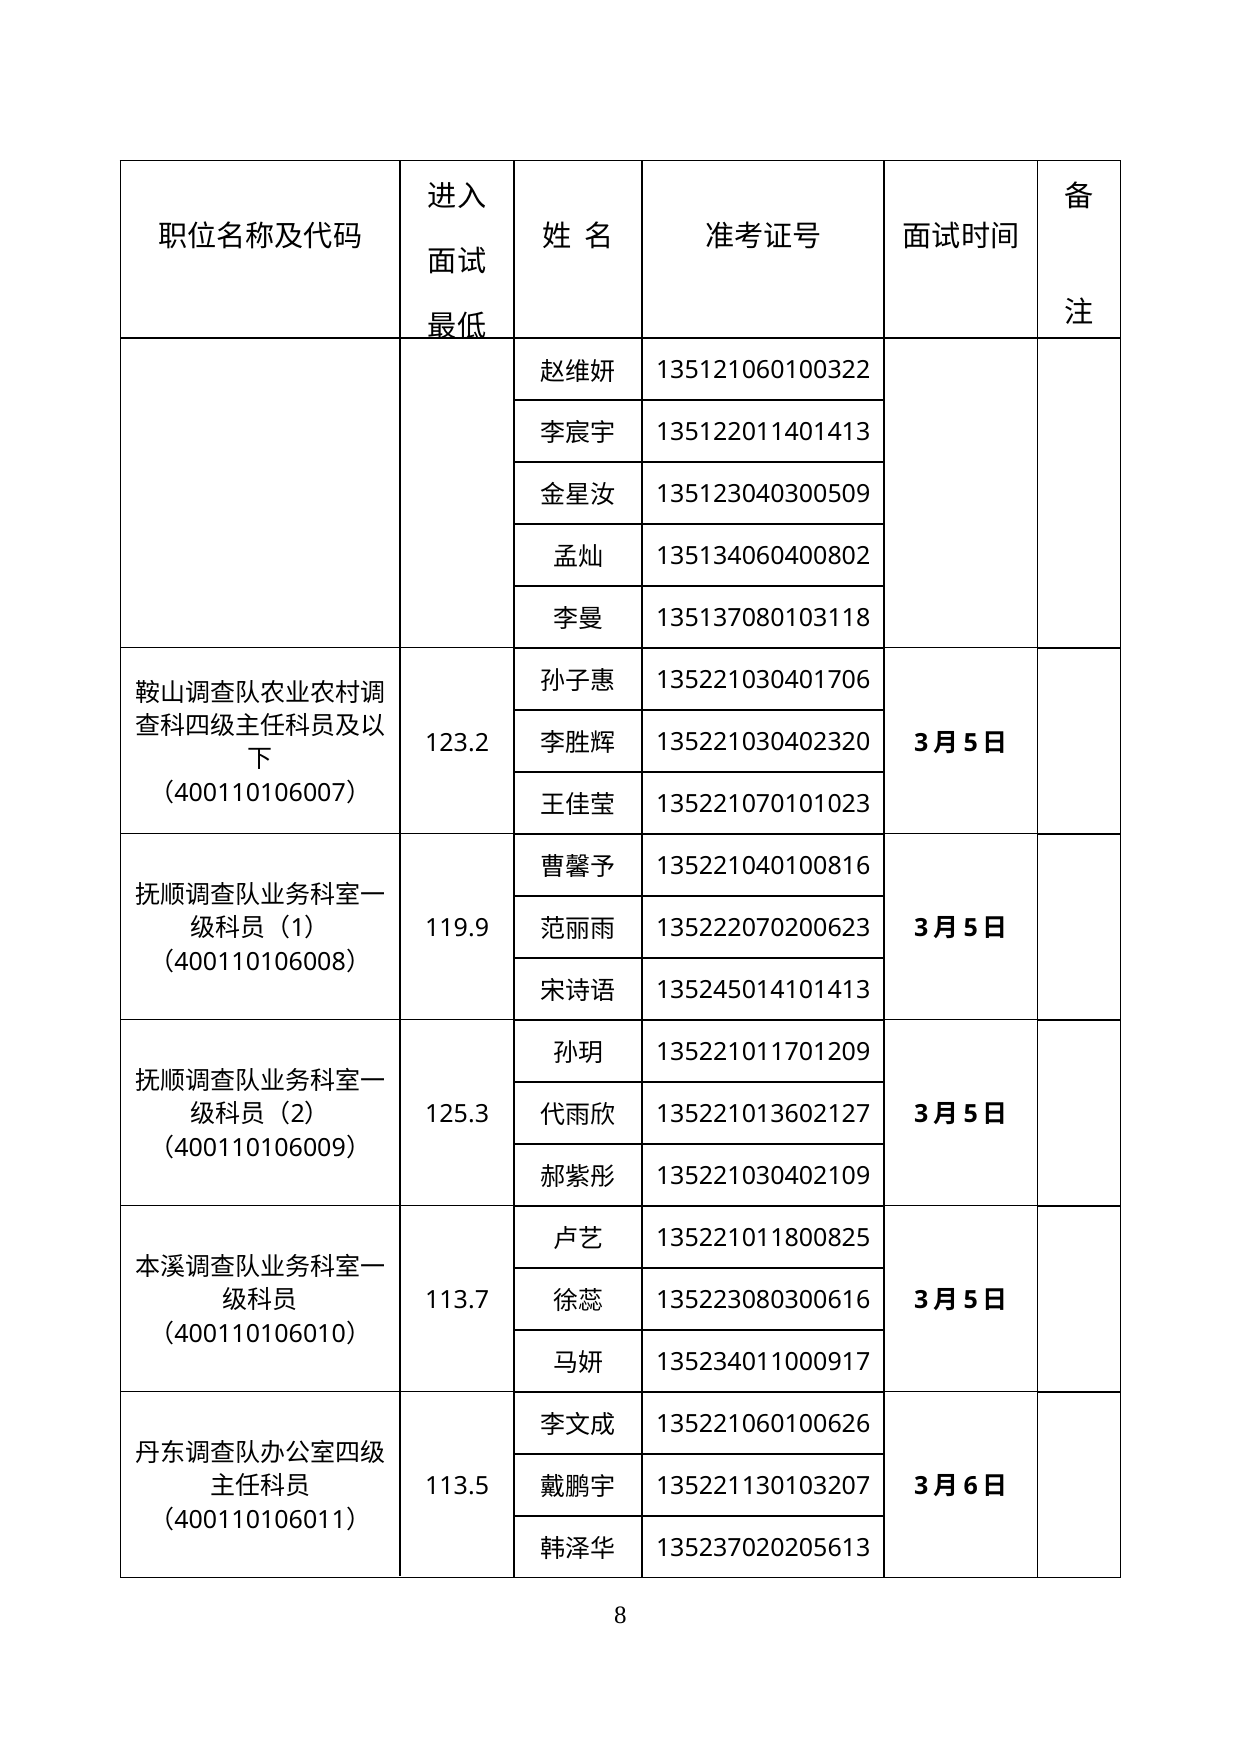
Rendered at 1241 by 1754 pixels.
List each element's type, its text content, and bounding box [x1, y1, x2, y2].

table_cell 李胜辉 [515, 711, 641, 771]
table_cell 135123040300509 [643, 463, 883, 523]
table_cell 135121060100322 [643, 339, 883, 399]
table_cell 韩泽华 [515, 1517, 641, 1577]
table_header 姓 名 [515, 161, 641, 337]
table_cell [1038, 649, 1120, 833]
table_cell 戴鹏宇 [515, 1455, 641, 1515]
table_cell 123.2 [401, 648, 513, 833]
table_cell 135221060100626 [643, 1393, 883, 1453]
table_cell 135221070101023 [643, 773, 883, 833]
table_cell 135223080300616 [643, 1269, 883, 1329]
table_cell 李文成 [515, 1393, 641, 1453]
table_cell 135234011000917 [643, 1331, 883, 1391]
table_cell 曹馨予 [515, 835, 641, 895]
table_cell 金星汝 [515, 463, 641, 523]
table_cell 卢艺 [515, 1207, 641, 1267]
table_header 准考证号 [643, 161, 883, 337]
table_cell 李曼 [515, 587, 641, 647]
table_cell 李宸宇 [515, 401, 641, 461]
table_header 进入 面试 最低 分数 [401, 161, 513, 337]
table_cell 孙子惠 [515, 649, 641, 709]
table_cell [1038, 1021, 1120, 1205]
table_cell 抚顺调查队业务科室一级科员（1）（400110106008） [121, 834, 399, 1019]
table_cell 宋诗语 [515, 959, 641, 1019]
table_cell 135237020205613 [643, 1517, 883, 1577]
table_cell 马妍 [515, 1331, 641, 1391]
table_cell 孙玥 [515, 1021, 641, 1081]
table_cell 135122011401413 [643, 401, 883, 461]
table_cell 3月6日 [885, 1392, 1037, 1577]
table_cell 赵维妍 [515, 339, 641, 399]
table_cell [1038, 1207, 1120, 1391]
table_cell 徐蕊 [515, 1269, 641, 1329]
table_cell [1038, 1393, 1120, 1577]
table_cell 135221130103207 [643, 1455, 883, 1515]
table_cell 113.7 [401, 1206, 513, 1391]
table_cell 135137080103118 [643, 587, 883, 647]
table_header 职位名称及代码 [121, 161, 399, 337]
table_header 备 注 [1038, 161, 1120, 337]
table_cell 抚顺调查队业务科室一级科员（2）（400110106009） [121, 1020, 399, 1205]
table_cell 丹东调查队办公室四级主任科员（400110106011） [121, 1392, 400, 1577]
table_cell 范丽雨 [515, 897, 641, 957]
table_cell 135221030401706 [643, 649, 883, 709]
table_cell 125.3 [401, 1020, 513, 1205]
table_header 面试时间 [885, 161, 1037, 337]
table_cell 3月5日 [885, 1020, 1037, 1205]
table_cell [1038, 835, 1120, 1019]
table_cell 135221011701209 [643, 1021, 883, 1081]
table_cell 135245014101413 [643, 959, 883, 1019]
table_cell 孟灿 [515, 525, 641, 585]
table_cell 135221040100816 [643, 835, 883, 895]
table_cell 135221030402109 [643, 1145, 883, 1205]
table_cell 3月5日 [885, 834, 1037, 1019]
table_cell 3月5日 [885, 648, 1037, 833]
table_cell 135221011800825 [643, 1207, 883, 1267]
table_cell 119.9 [401, 834, 513, 1019]
table_cell 郝紫彤 [515, 1145, 641, 1205]
table_cell 135222070200623 [643, 897, 883, 957]
table_cell 代雨欣 [515, 1083, 641, 1143]
table_cell 3月5日 [885, 1206, 1037, 1391]
table_cell 135221013602127 [643, 1083, 883, 1143]
table_cell 113.5 [400, 1392, 513, 1577]
table_cell 本溪调查队业务科室一级科员 （400110106010） [121, 1206, 399, 1391]
table_cell 鞍山调查队农业农村调查科四级主任科员及以下 （400110106007） [121, 648, 399, 833]
table_cell 135134060400802 [643, 525, 883, 585]
table_cell 王佳莹 [515, 773, 641, 833]
table_cell 135221030402320 [643, 711, 883, 771]
